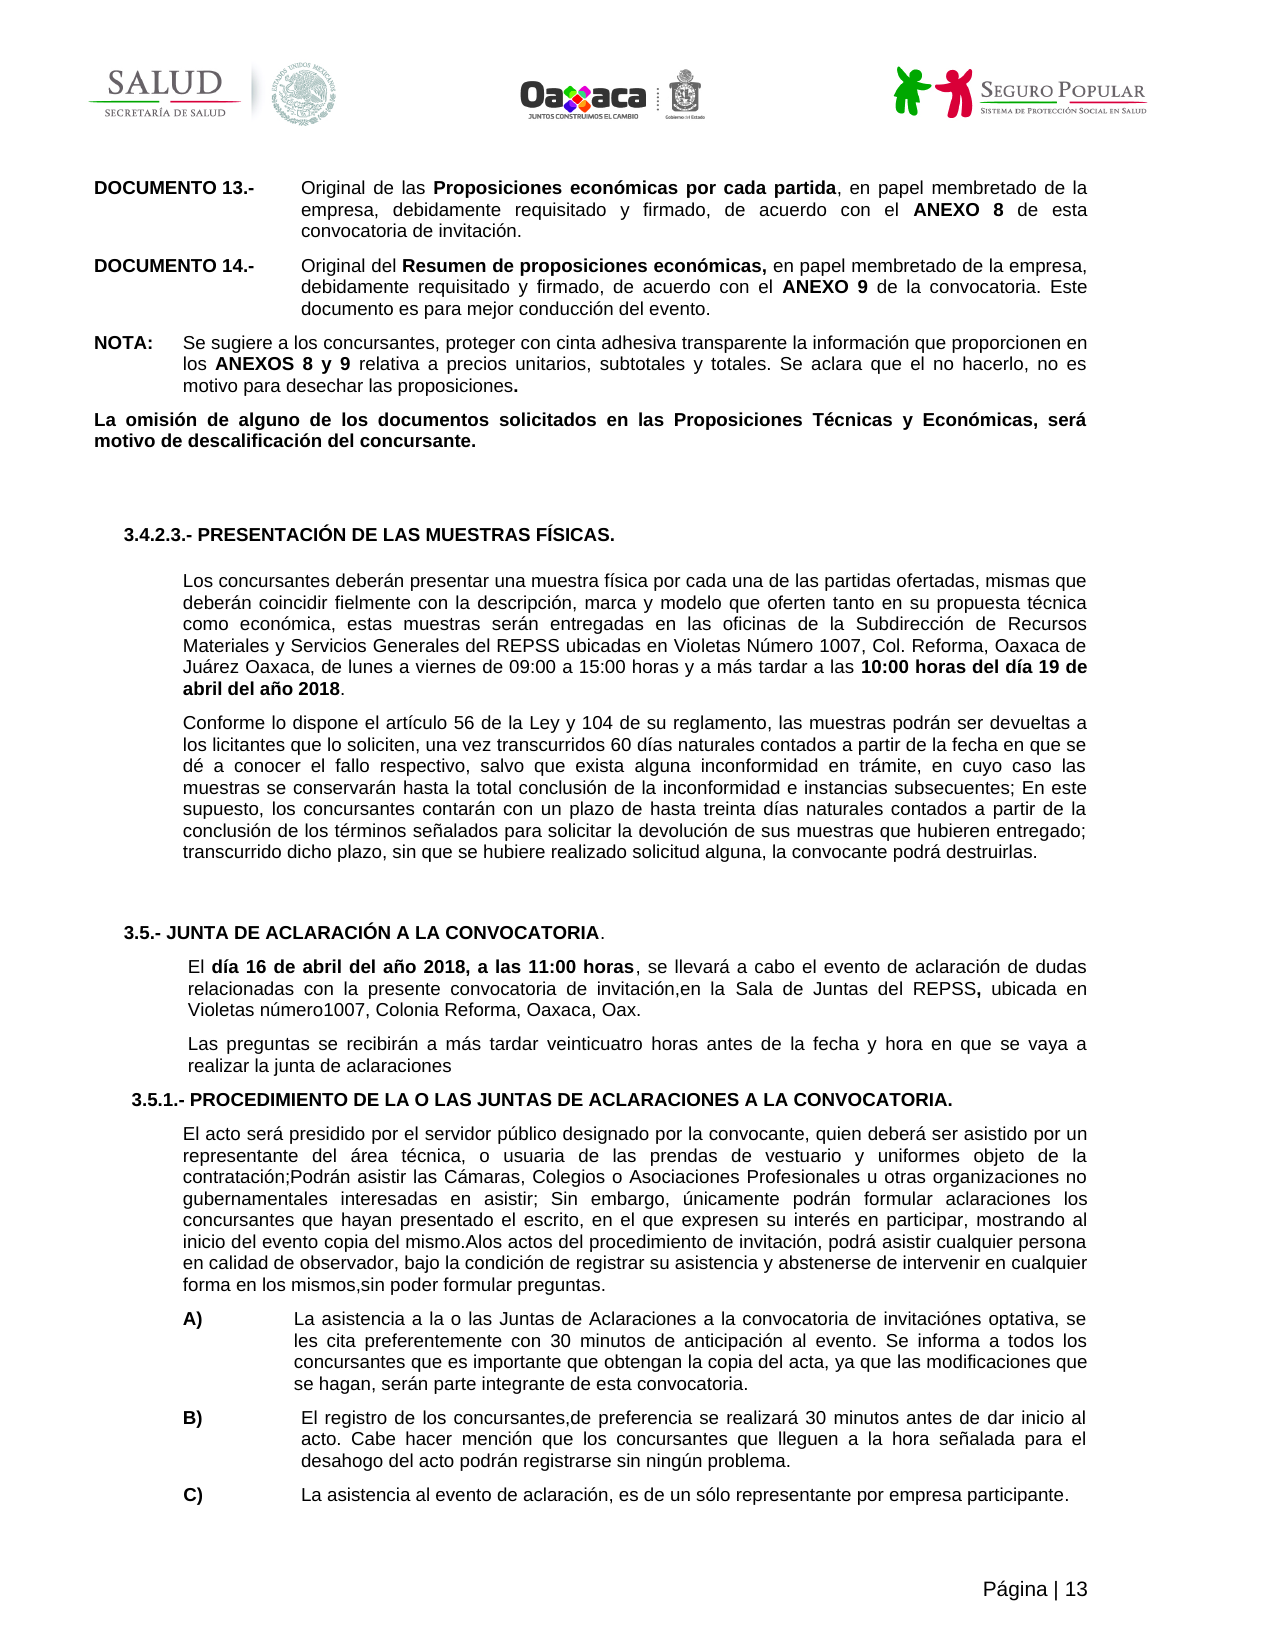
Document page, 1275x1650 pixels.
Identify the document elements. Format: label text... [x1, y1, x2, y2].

list El registro de los concursantes,de preferencia se realizará 30 minutos antes de dar inicio al acto. Cabe hacer mención que los concursantes que lleguen a la hora señalada para el desahogo del acto podrán registrarse sin ningún problema. [183, 1407, 1087, 1471]
subtitle 3.5.- JUNTA DE ACLARACIÓN A LA CONVOCATORIA. [123, 922, 1087, 943]
text Las preguntas se recibirán a más tardar veinticuatro horas antes de la fecha y hora en que se vaya a realizar la junta de aclaraciones [188, 1033, 1087, 1076]
text La omisión de alguno de los documentos solicitados en las Proposiciones Técnicas y Económicas, será motivo de descalificación del concursante. [94, 409, 1087, 452]
text NOTA: Se sugiere a los concursantes, proteger con cinta adhesiva transparente la información que proporcionen en los ANEXOS 8 y 9 relativa a precios unitarios, subtotales y totales. Se aclara que el no hacerlo, no es motivo para desechar las proposiciones. [94, 332, 1087, 396]
subtitle 3.5.1.- PROCEDIMIENTO DE LA O LAS JUNTAS DE ACLARACIONES A LA CONVOCATORIA. [131, 1089, 1087, 1110]
text DOCUMENTO 13.- Original de las Proposiciones económicas por cada partida, en papel membretado de la empresa, debidamente requisitado y firmado, de acuerdo con el ANEXO 8 de esta convocatoria de invitación. [94, 177, 1087, 242]
text Conforme lo dispone el artículo 56 de la Ley y 104 de su reglamento, las muestras podrán ser devueltas a los licitantes que lo soliciten, una vez transcurridos 60 días naturales contados a partir de la fecha en que se dé a conocer el fallo respectivo, salvo que exista alguna inconformidad en trámite, en cuyo caso las muestras se conservarán hasta la total conclusión de la inconformidad e instancias subsecuentes; En este supuesto, los concursantes contarán con un plazo de hasta treinta días naturales contados a partir de la conclusión de los términos señalados para solicitar la devolución de sus muestras que hubieren entregado; transcurrido dicho plazo, sin que se hubiere realizado solicitud alguna, la convocante podrá destruirlas. [183, 712, 1087, 863]
text El acto será presidido por el servidor público designado por la convocante, quien deberá ser asistido por un representante del área técnica, o usuaria de las prendas de vestuario y uniformes objeto de la contratación;Podrán asistir las Cámaras, Colegios o Asociaciones Profesionales u otras organizaciones no gubernamentales interesadas en asistir; Sin embargo, únicamente podrán formular aclaraciones los concursantes que hayan presentado el escrito, en el que expresen su interés en participar, mostrando al inicio del evento copia del mismo.Alos actos del procedimiento de invitación, podrá asistir cualquier persona en calidad de observador, bajo la condición de registrar su asistencia y abstenerse de intervenir en cualquier forma en los mismos,sin poder formular preguntas. [183, 1123, 1087, 1295]
list La asistencia al evento de aclaración, es de un sólo representante por empresa participante. [183, 1484, 1087, 1505]
picture [77, 15, 1197, 169]
subtitle Los concursantes deberán presentar una muestra física por cada una de las partidas ofertadas, mismas que deberán coincidir fielmente con la descripción, marca y modelo que oferten tanto en su propuesta técnica como económica, estas muestras serán entregadas en las oficinas de la Subdirección de Recursos Materiales y Servicios Generales del REPSS ubicadas en Violetas Número 1007, Col. Reforma, Oaxaca de Juárez Oaxaca, de lunes a viernes de 09:00 a 15:00 horas y a más tardar a las 10:00 horas del día 19 de abril del año 2018. [183, 570, 1087, 699]
list La asistencia a la o las Juntas de Aclaraciones a la convocatoria de invitaciónes optativa, se les cita preferentemente con 30 minutos de anticipación al evento. Se informa a todos los concursantes que es importante que obtengan la copia del acta, ya que las modificaciones que se hagan, serán parte integrante de esta convocatoria. [183, 1308, 1087, 1394]
text DOCUMENTO 14.- Original del Resumen de proposiciones económicas, en papel membretado de la empresa, debidamente requisitado y firmado, de acuerdo con el ANEXO 9 de la convocatoria. Este documento es para mejor conducción del evento. [94, 254, 1087, 319]
text El día 16 de abril del año 2018, a las 11:00 horas, se llevará a cabo el evento de aclaración de dudas relacionadas con la presente convocatoria de invitación,en la Sala de Juntas del REPSS, ubicada en Violetas número1007, Colonia Reforma, Oaxaca, Oax. [188, 956, 1087, 1021]
subtitle 3.4.2.3.- PRESENTACIÓN DE LAS MUESTRAS FÍSICAS. [123, 523, 1087, 545]
